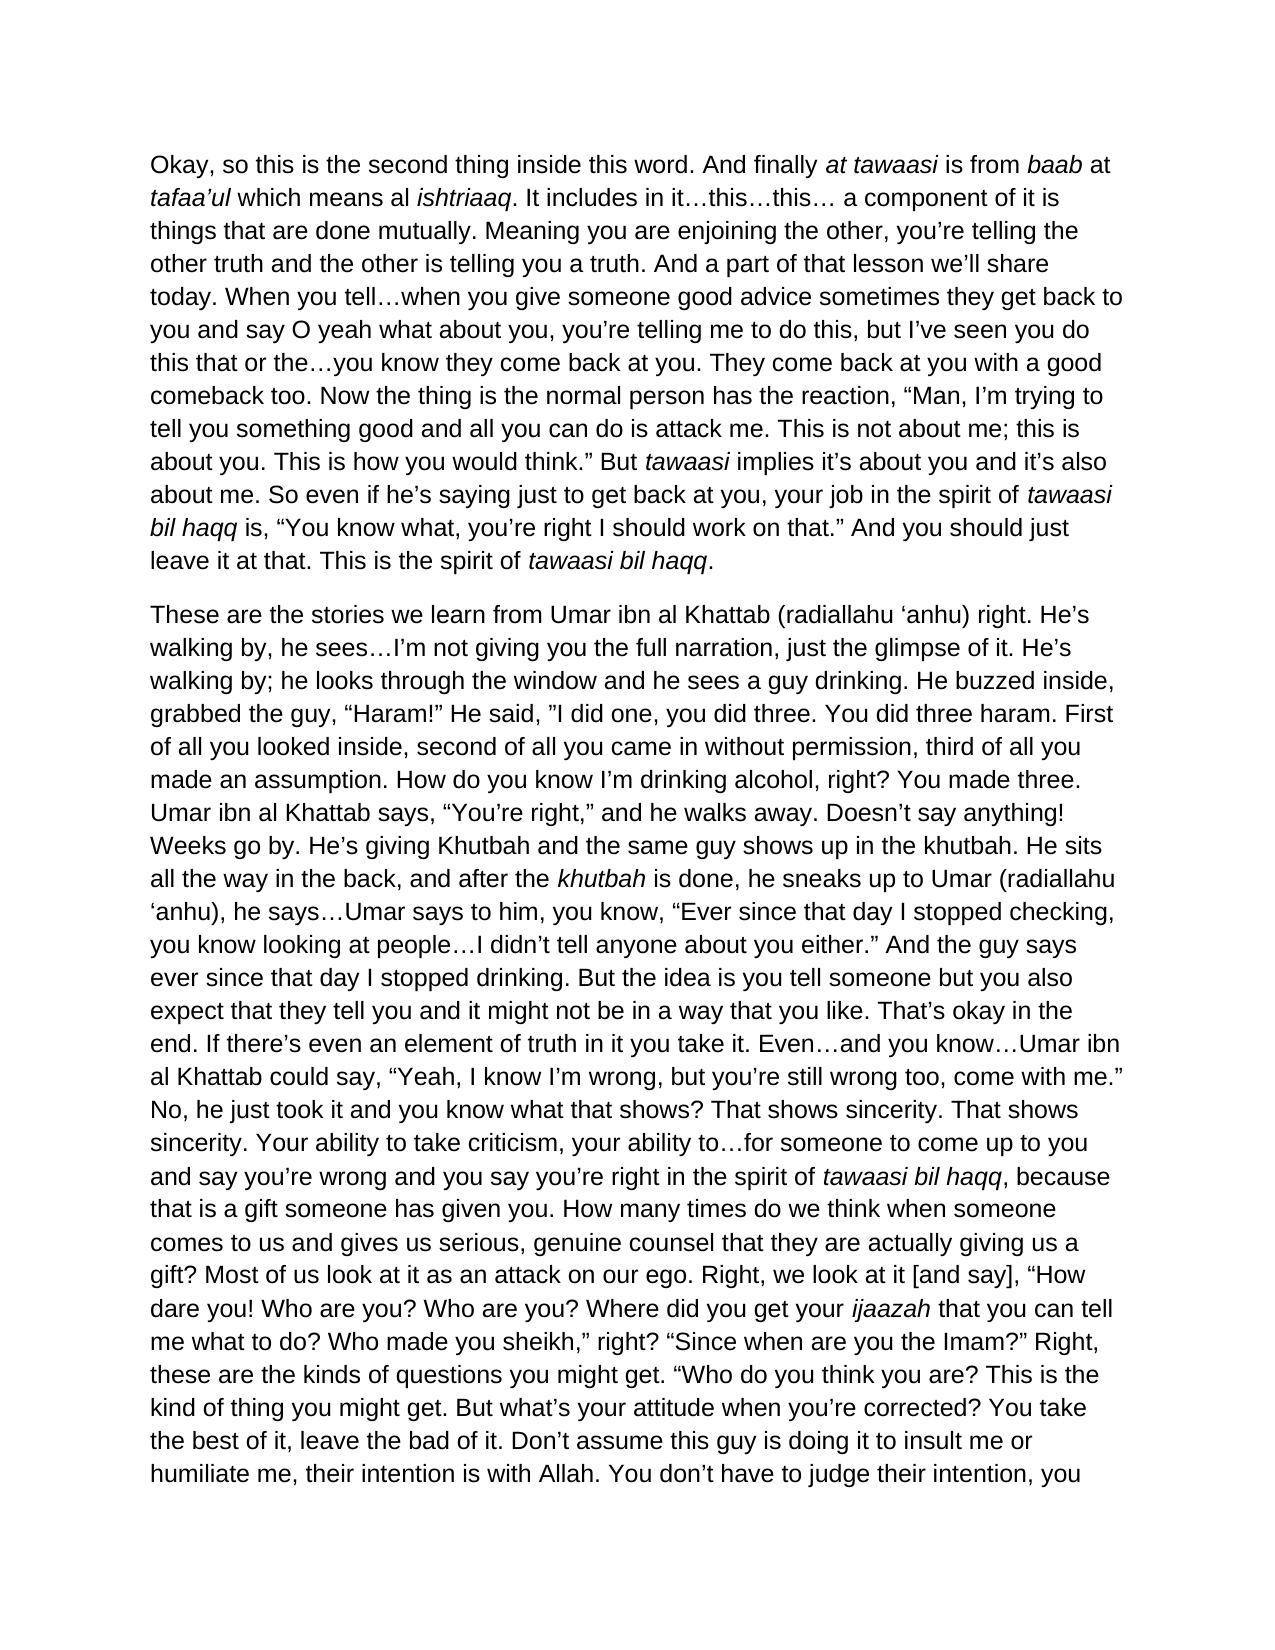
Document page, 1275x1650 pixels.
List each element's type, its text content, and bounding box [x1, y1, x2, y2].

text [150, 600, 1125, 1487]
text Okay, so this is the second thing inside this word. And finally at tawaasi is from baab at tafaa’ul which means al ishtriaaq. It includes in it…this…this… a component of it is things that are done mutually. Meaning you are enjoining the other, you’re telling the other truth and the other is telling you a truth. And a part of that lesson we’ll share today. When you tell…when you give someone good advice sometimes they get back to you and say O yeah what about you, you’re telling me to do this, but I’ve seen you do this that or the…you know they come back at you. They come back at you with a good comeback too. Now the thing is the normal person has the reaction, “Man, I’m trying to tell you something good and all you can do is attack me. This is not about me; this is about you. This is how you would think.” But tawaasi implies it’s about you and it’s also about me. So even if he’s saying just to get back at you, your job in the spirit of tawaasi bil haqq is, “You know what, you’re right I should work on that.” And you should just leave it at that. This is the spirit of tawaasi bil haqq. [150, 150, 1125, 575]
